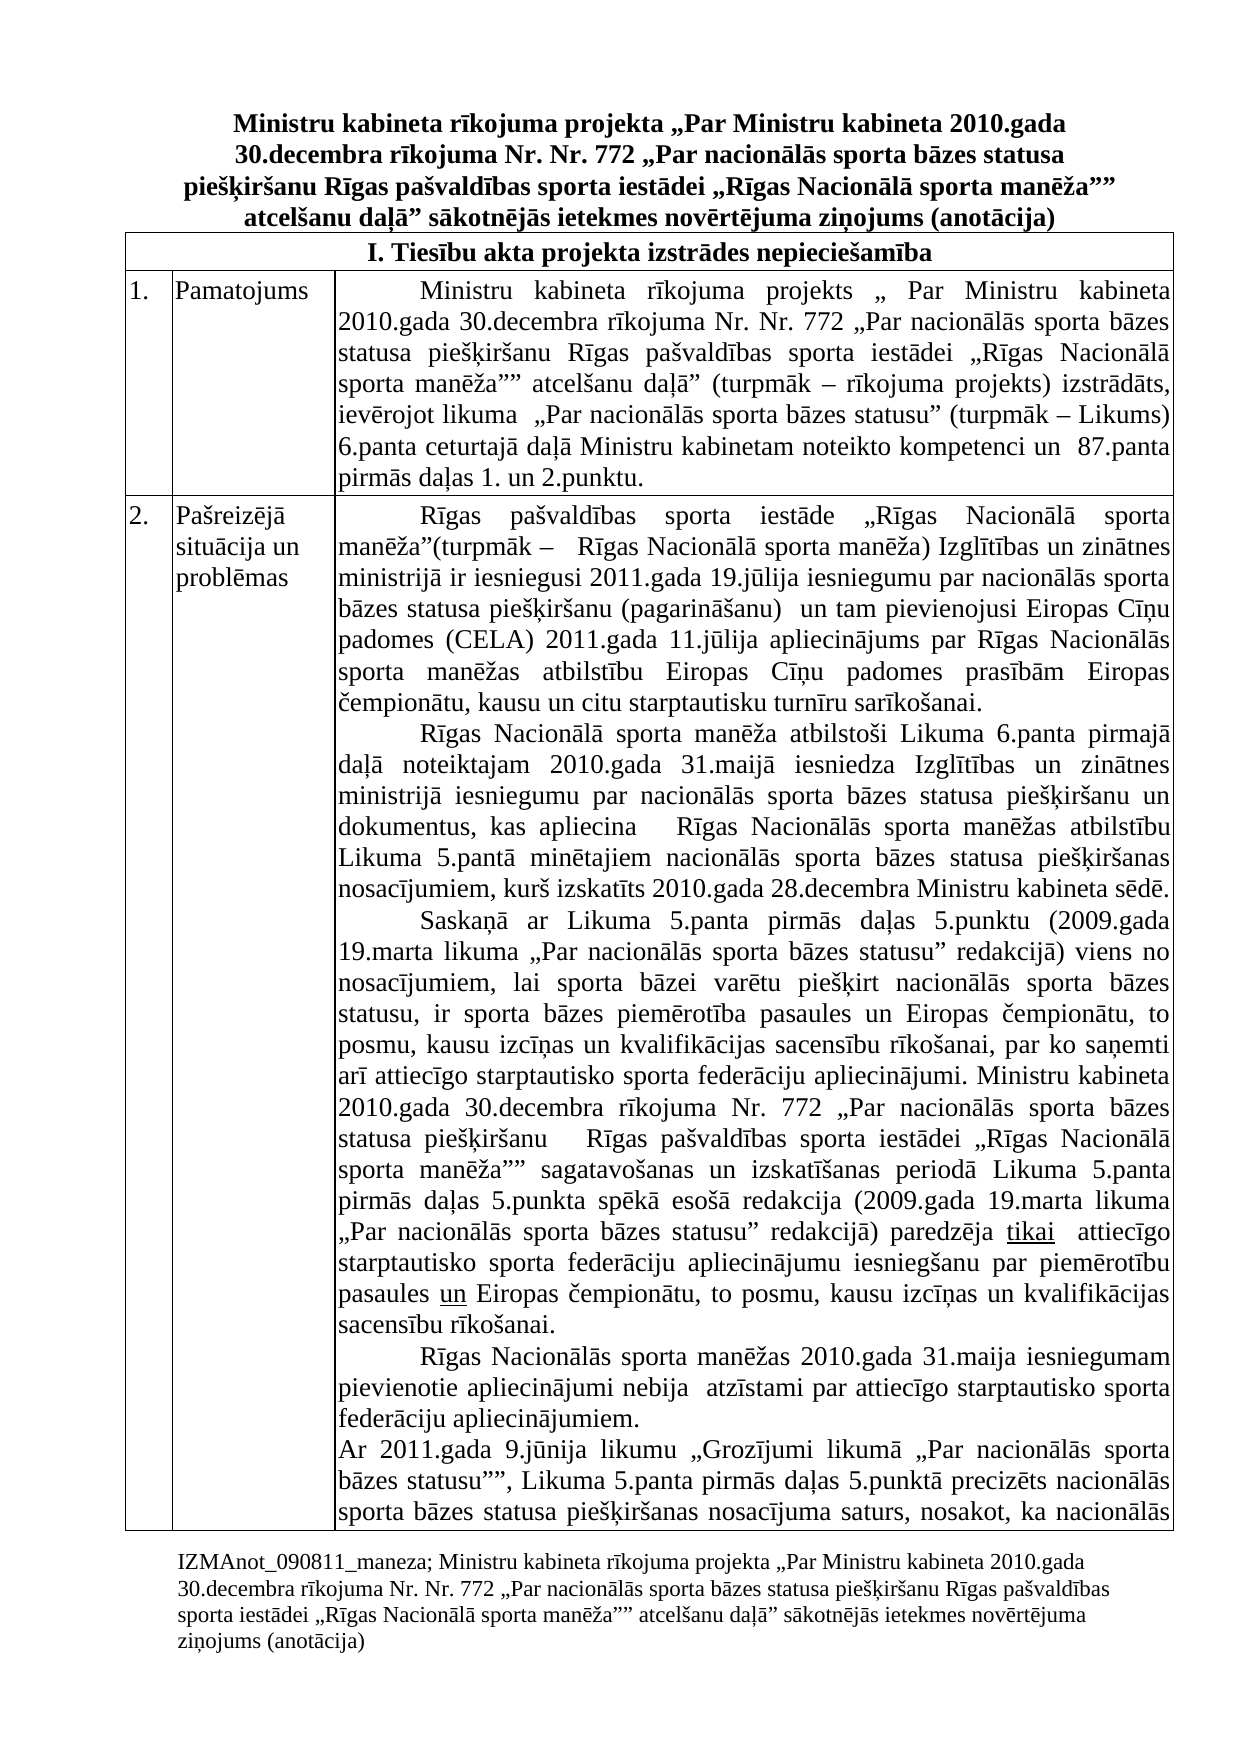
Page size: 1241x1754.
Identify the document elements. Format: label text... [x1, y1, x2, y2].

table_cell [173, 496, 334, 1529]
text Ministru kabineta rīkojuma projekta „Par Ministru kabineta 2010.gada 30.decembra rīkojuma Nr. Nr. 772 „Par nacionālās sporta bāzes statusa piešķiršanu Rīgas pašvaldības sporta iestādei „Rīgas Nacionālā sporta manēža”” atcelšanu daļā” sākotnējās ietekmes novērtējuma ziņojums (anotācija) [177, 107, 1122, 232]
table_cell Ministru kabineta rīkojuma projekts „ Par Ministru kabineta 2010.gada 30.decembra rīkojuma Nr. Nr. 772 „Par nacionālās sporta bāzes statusa piešķiršanu Rīgas pašvaldības sporta iestādei „Rīgas Nacionālā sporta manēža”” atcelšanu daļā” (turpmāk – rīkojuma projekts) izstrādāts, ievērojot likuma „Par nacionālās sporta bāzes statusu” (turpmāk – Likums) 6.panta ceturtajā daļā Ministru kabinetam noteikto kompetenci un 87.panta pirmās daļas 1. un 2.punktu. [336, 271, 1173, 495]
table_cell Pamatojums [173, 271, 334, 495]
table_header I. Tiesību akta projekta izstrādes nepieciešamība [126, 233, 1173, 270]
table_cell 1. [126, 271, 172, 495]
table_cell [336, 496, 1173, 1529]
table_cell 2. [126, 496, 172, 1529]
